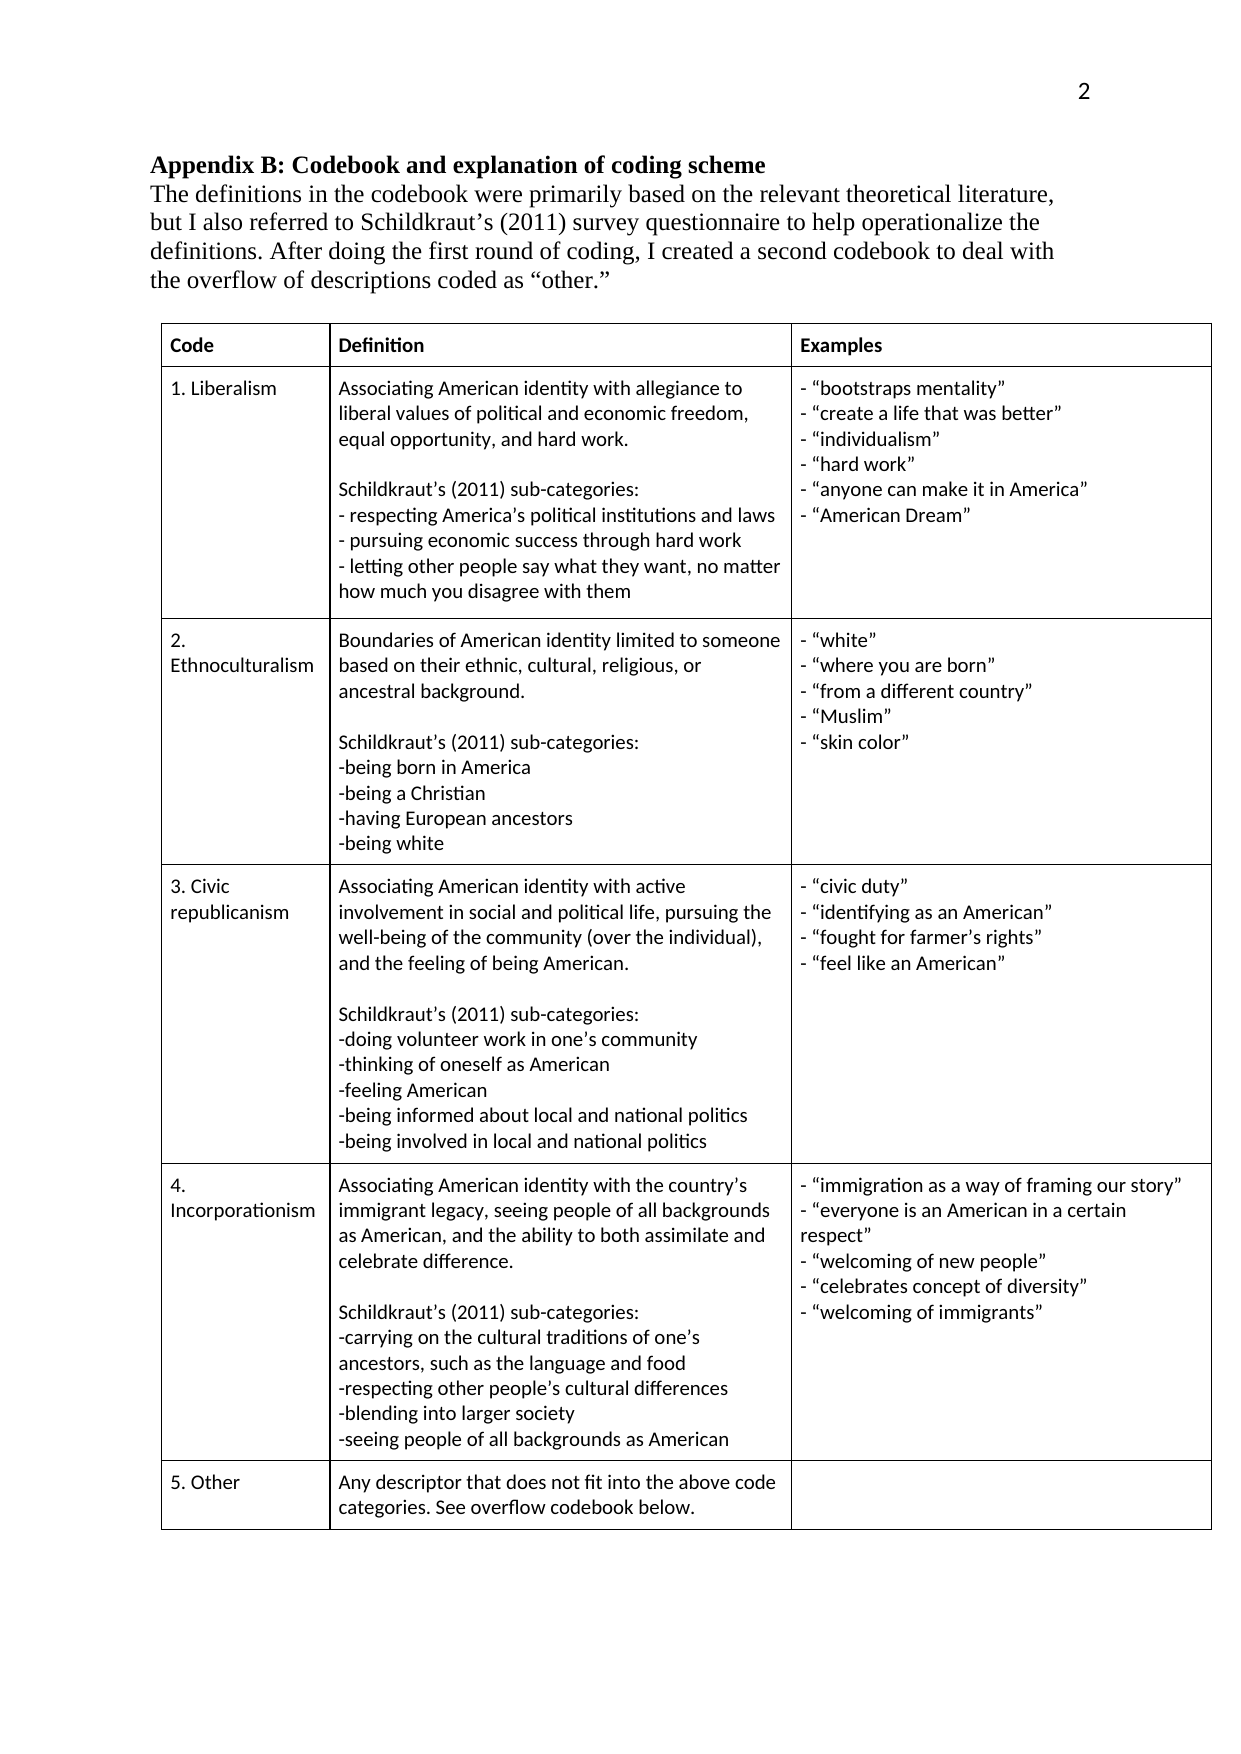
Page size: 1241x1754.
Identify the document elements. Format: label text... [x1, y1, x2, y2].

table_header Definition [331, 324, 791, 366]
table_cell - “civic duty” - “identifying as an American” - “fought for farmer’s rights” - “feel like an American” [792, 865, 1211, 1162]
table_cell [792, 1461, 1211, 1529]
table_cell 1. Liberalism [162, 367, 329, 618]
table_header Code [162, 324, 329, 366]
text The definitions in the codebook were primarily based on the relevant theoretical literature, but I also referred to Schildkraut’s (2011) survey questionnaire to help operationalize the definitions. After doing the first round of coding, I created a second codebook to deal with the overflow of descriptions coded as “other.” [150, 179, 1090, 294]
table_cell 4. Incorporationism [162, 1164, 329, 1460]
table_cell 3. Civic republicanism [162, 865, 329, 1162]
table_cell Associating American identity with active involvement in social and political life, pursuing the well-being of the community (over the individual), and the feeling of being American. Schildkraut’s (2011) sub-categories: -doing volunteer work in one’s community -thinking of oneself as American -feeling American -being informed about local and national politics -being involved in local and national politics [331, 865, 791, 1162]
table_cell 5. Other [162, 1461, 329, 1529]
table_cell Associating American identity with the country’s immigrant legacy, seeing people of all backgrounds as American, and the ability to both assimilate and celebrate difference. Schildkraut’s (2011) sub-categories: -carrying on the cultural traditions of one’s ancestors, such as the language and food -respecting other people’s cultural differences -blending into larger society -seeing people of all backgrounds as American [331, 1164, 791, 1460]
table_cell Any descriptor that does not fit into the above code categories. See overflow codebook below. [331, 1461, 791, 1529]
table_cell - “immigration as a way of framing our story” - “everyone is an American in a certain respect” - “welcoming of new people” - “celebrates concept of diversity” - “welcoming of immigrants” [792, 1164, 1211, 1460]
table_cell 2. Ethnoculturalism [162, 619, 329, 864]
table_cell - “bootstraps mentality” - “create a life that was better” - “individualism” - “hard work” - “anyone can make it in America” - “American Dream” [792, 367, 1211, 618]
table_cell Associating American identity with allegiance to liberal values of political and economic freedom, equal opportunity, and hard work. Schildkraut’s (2011) sub-categories: - respecting America’s political institutions and laws - pursuing economic success through hard work - letting other people say what they want, no matter how much you disagree with them [331, 367, 791, 618]
table_cell Boundaries of American identity limited to someone based on their ethnic, cultural, religious, or ancestral background. Schildkraut’s (2011) sub-categories: -being born in America -being a Christian -having European ancestors -being white [331, 619, 791, 864]
table_cell - “white” - “where you are born” - “from a different country” - “Muslim” - “skin color” [792, 619, 1211, 864]
table_header Examples [792, 324, 1211, 366]
text Appendix B: Codebook and explanation of coding scheme [150, 150, 1090, 179]
